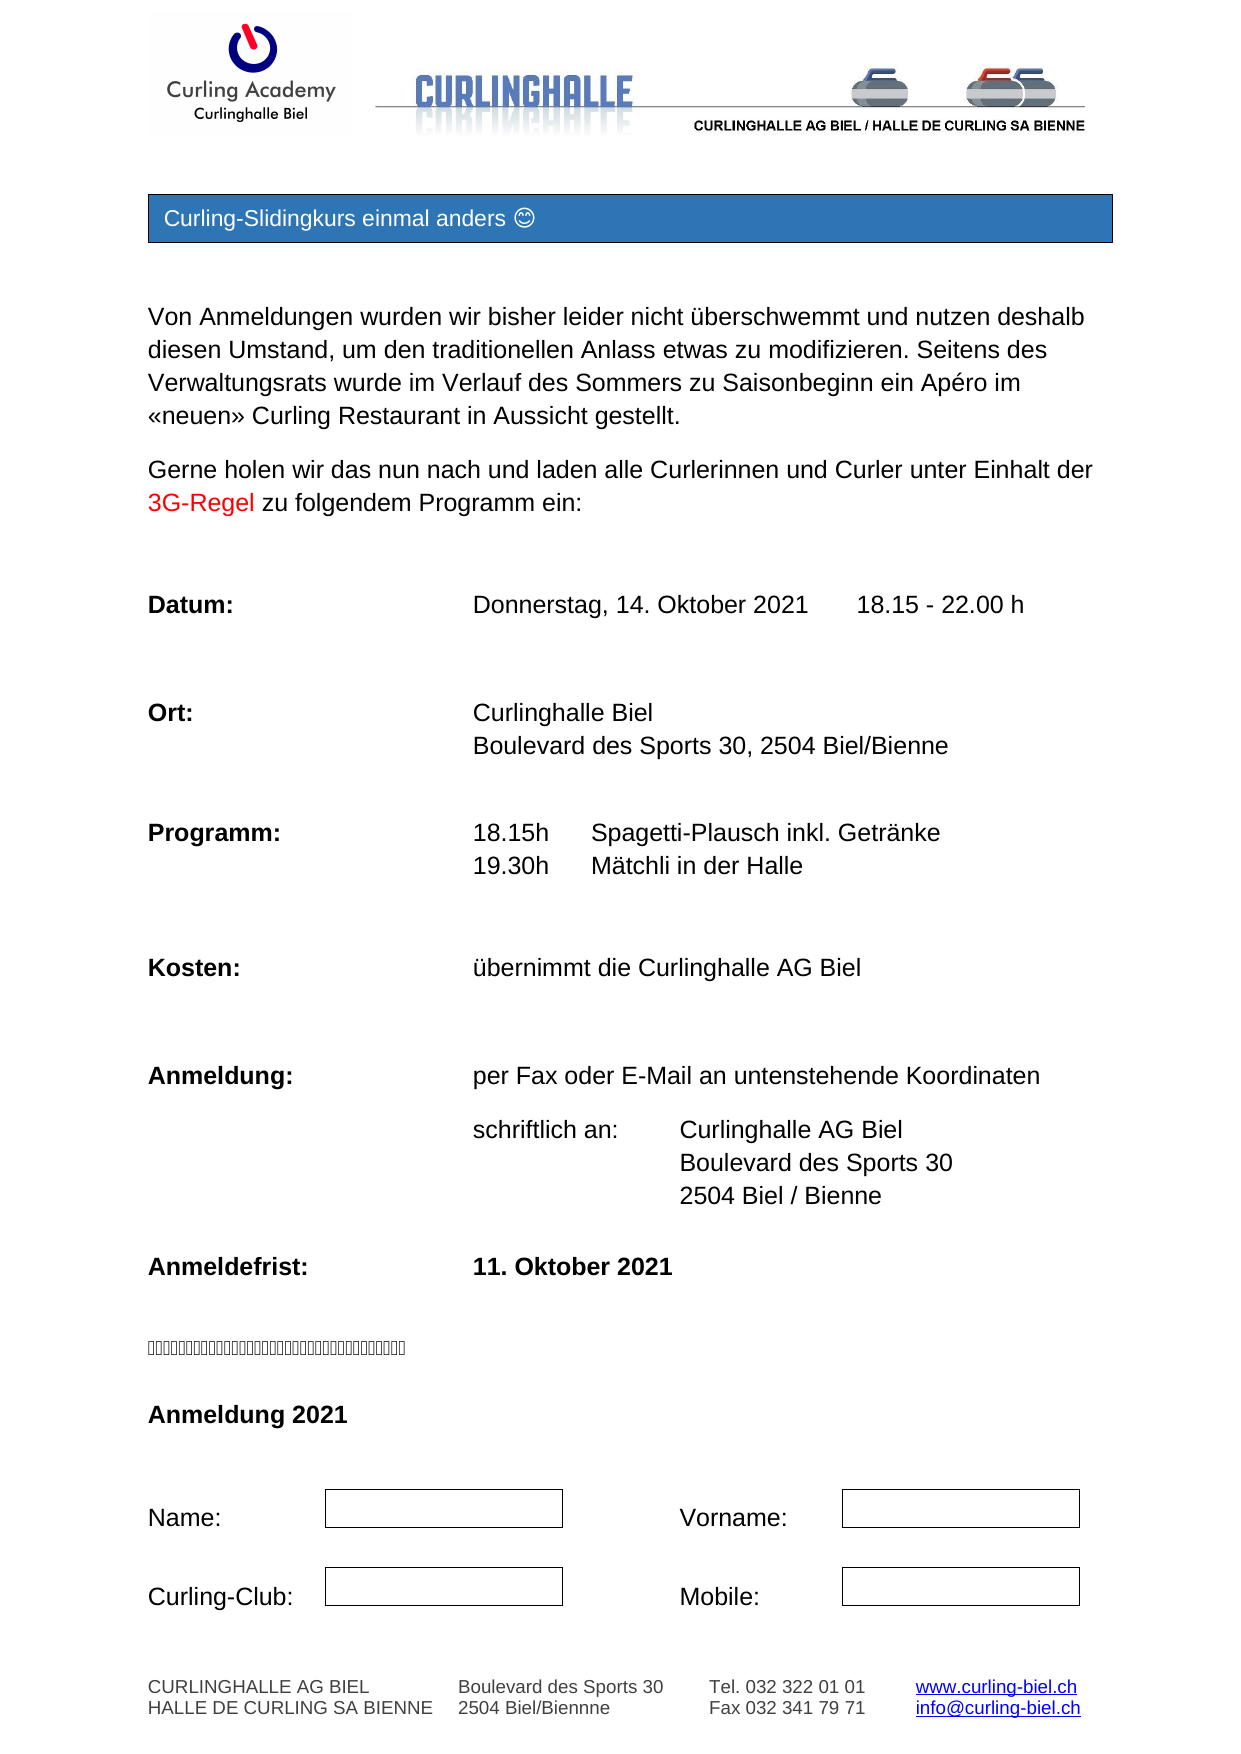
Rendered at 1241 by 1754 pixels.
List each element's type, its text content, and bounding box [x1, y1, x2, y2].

subtitle Anmeldung 2021 [148, 1401, 1092, 1429]
text 19.30h Mätchli in der Halle [148, 851, 1092, 916]
text Datum: Donnerstag, 14. Oktober 2021 18.15 - 22.00 h [148, 590, 1092, 619]
picture [147, 11, 354, 136]
text Curling-Club: Mobile: [148, 1567, 1092, 1610]
text Gerne holen wir das nun nach und laden alle Curlerinnen und Curler unter Einhalt der 3G-Regel zu folgendem Programm ein: [148, 455, 1122, 517]
text Ort: Curlinghalle Biel Boulevard des Sports 30, 2504 Biel/Bienne [148, 698, 1092, 760]
text schriftlich an: Curlinghalle AG Biel Boulevard des Sports 30 2504 Biel / Bienne [148, 1115, 1092, 1210]
text Von Anmeldungen wurden wir bisher leider nicht überschwemmt und nutzen deshalb diesen Umstand, um den traditionellen Anlass etwas zu modifizieren. Seitens des Verwaltungsrats wurde im Verlauf des Sommers zu Saisonbeginn ein Apéro im «neuen» Curling Restaurant in Aussicht gestellt. [148, 302, 1122, 430]
subtitle Anmeldefrist: 11. Oktober 2021 [148, 1252, 1092, 1280]
picture [375, 11, 1093, 149]
text Programm: 18.15h Spagetti-Plausch inkl. Getränke [148, 818, 1092, 847]
text Anmeldung: per Fax oder E-Mail an untenstehende Koordinaten [148, 1061, 1092, 1090]
text Name: Vorname: [148, 1489, 1092, 1532]
text Kosten: übernimmt die Curlinghalle AG Biel [148, 920, 1092, 982]
